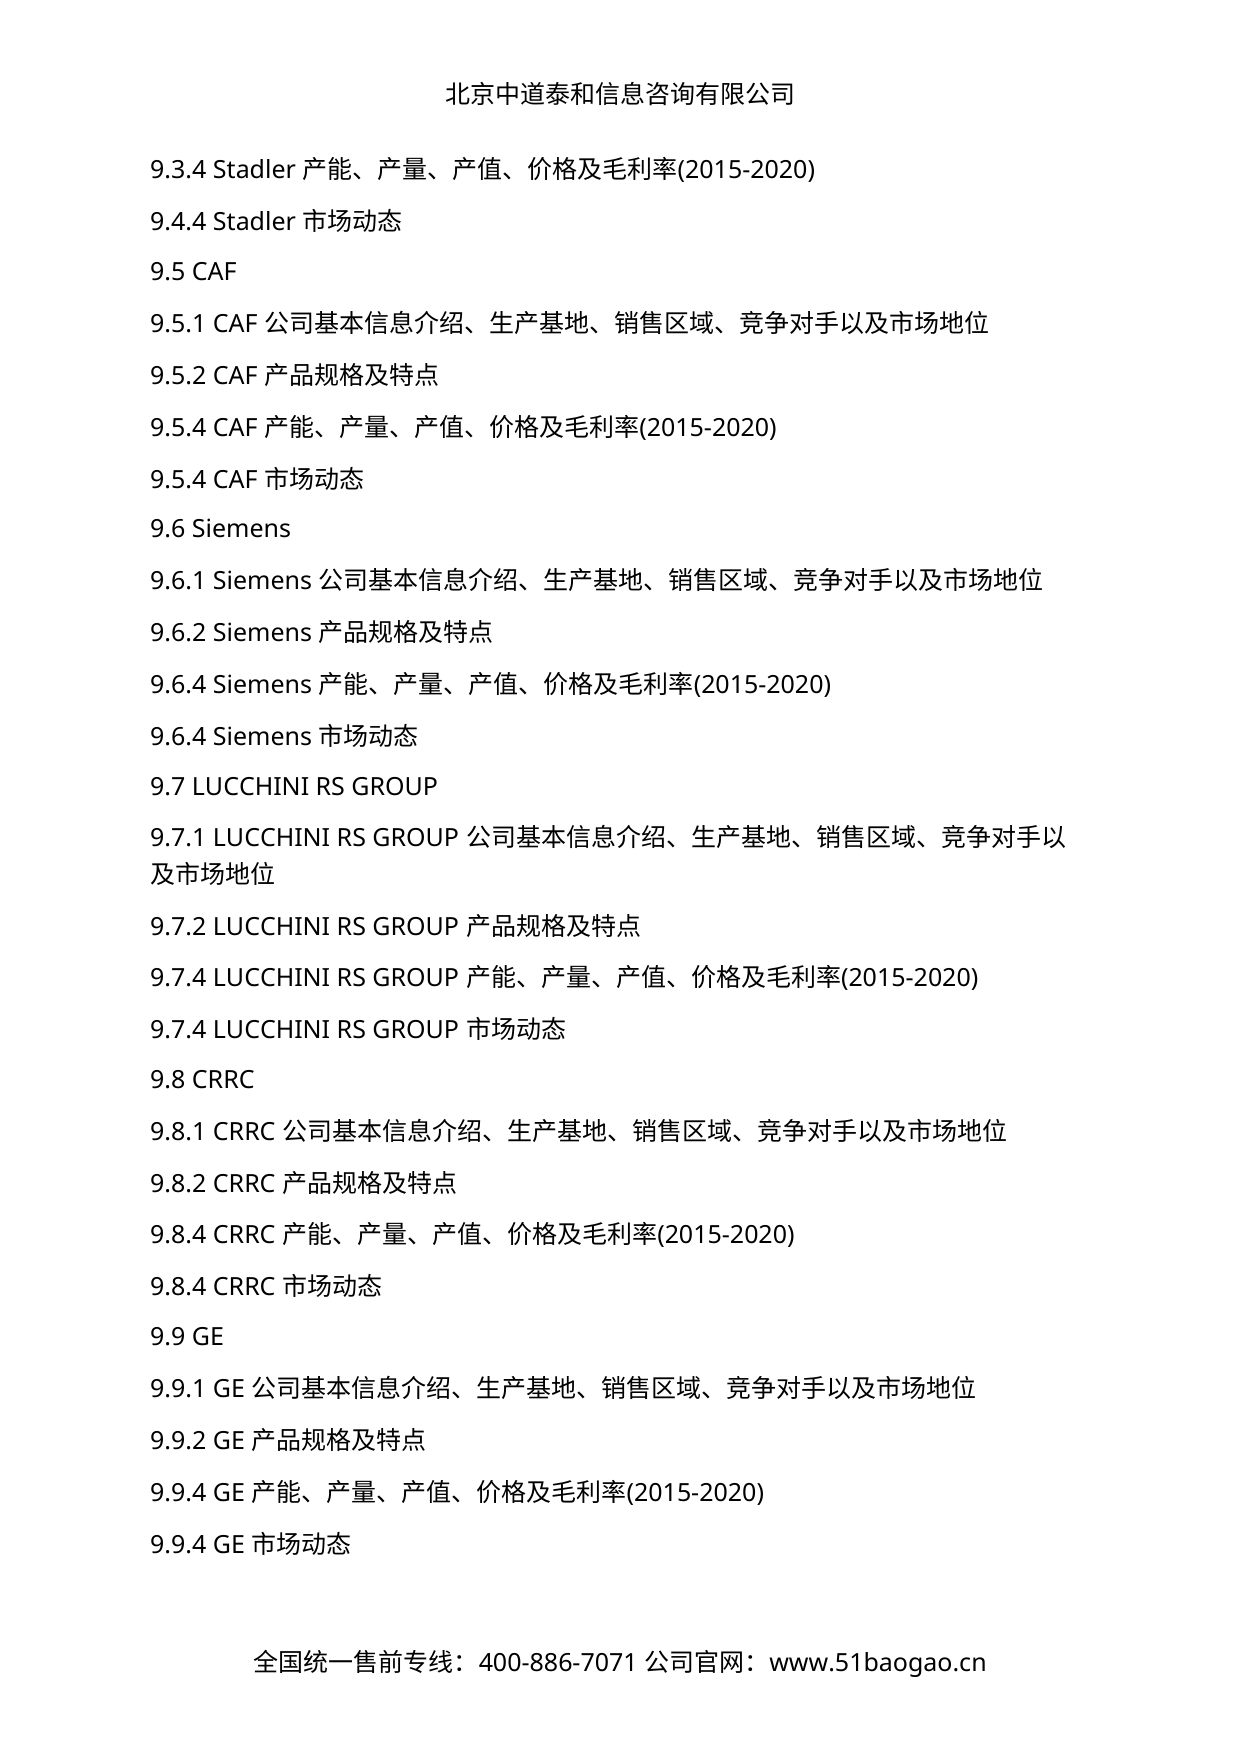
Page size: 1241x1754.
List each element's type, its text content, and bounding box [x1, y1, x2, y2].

text 9.7.4 LUCCHINI RS GROUP 产能、产量、产值、价格及毛利率(2015-2020) [150, 958, 1090, 994]
text 9.5.2 CAF 产品规格及特点 [150, 355, 1090, 392]
text 9.7.4 LUCCHINI RS GROUP 市场动态 [150, 1010, 1090, 1046]
text 9.6.1 Siemens 公司基本信息介绍、生产基地、销售区域、竞争对手以及市场地位 [150, 561, 1090, 597]
text 9.9.4 GE 市场动态 [150, 1524, 1090, 1560]
text 9.8.1 CRRC 公司基本信息介绍、生产基地、销售区域、竞争对手以及市场地位 [150, 1111, 1090, 1147]
text 9.7.2 LUCCHINI RS GROUP 产品规格及特点 [150, 906, 1090, 942]
text 9.8 CRRC [150, 1062, 1090, 1096]
text 9.5 CAF [150, 254, 1090, 288]
text 9.8.2 CRRC 产品规格及特点 [150, 1163, 1090, 1199]
text 9.3.4 Stadler 产能、产量、产值、价格及毛利率(2015-2020) [150, 150, 1090, 186]
text 9.6.4 Siemens 产能、产量、产值、价格及毛利率(2015-2020) [150, 664, 1090, 701]
text 9.4.4 Stadler 市场动态 [150, 202, 1090, 238]
text 9.8.4 CRRC 市场动态 [150, 1267, 1090, 1303]
text 9.9.1 GE 公司基本信息介绍、生产基地、销售区域、竞争对手以及市场地位 [150, 1368, 1090, 1405]
text 9.7 LUCCHINI RS GROUP [150, 768, 1090, 802]
text 9.9.2 GE 产品规格及特点 [150, 1420, 1090, 1457]
text 9.7.1 LUCCHINI RS GROUP 公司基本信息介绍、生产基地、销售区域、竞争对手以及市场地位 [150, 818, 1090, 890]
text 9.5.4 CAF 市场动态 [150, 459, 1090, 495]
text 9.9.4 GE 产能、产量、产值、价格及毛利率(2015-2020) [150, 1472, 1090, 1508]
text 9.6 Siemens [150, 511, 1090, 545]
text 9.6.4 Siemens 市场动态 [150, 716, 1090, 752]
text 9.8.4 CRRC 产能、产量、产值、价格及毛利率(2015-2020) [150, 1215, 1090, 1251]
text 9.6.2 Siemens 产品规格及特点 [150, 612, 1090, 649]
text 9.9 GE [150, 1319, 1090, 1353]
text 9.5.4 CAF 产能、产量、产值、价格及毛利率(2015-2020) [150, 407, 1090, 443]
text 9.5.1 CAF 公司基本信息介绍、生产基地、销售区域、竞争对手以及市场地位 [150, 303, 1090, 340]
